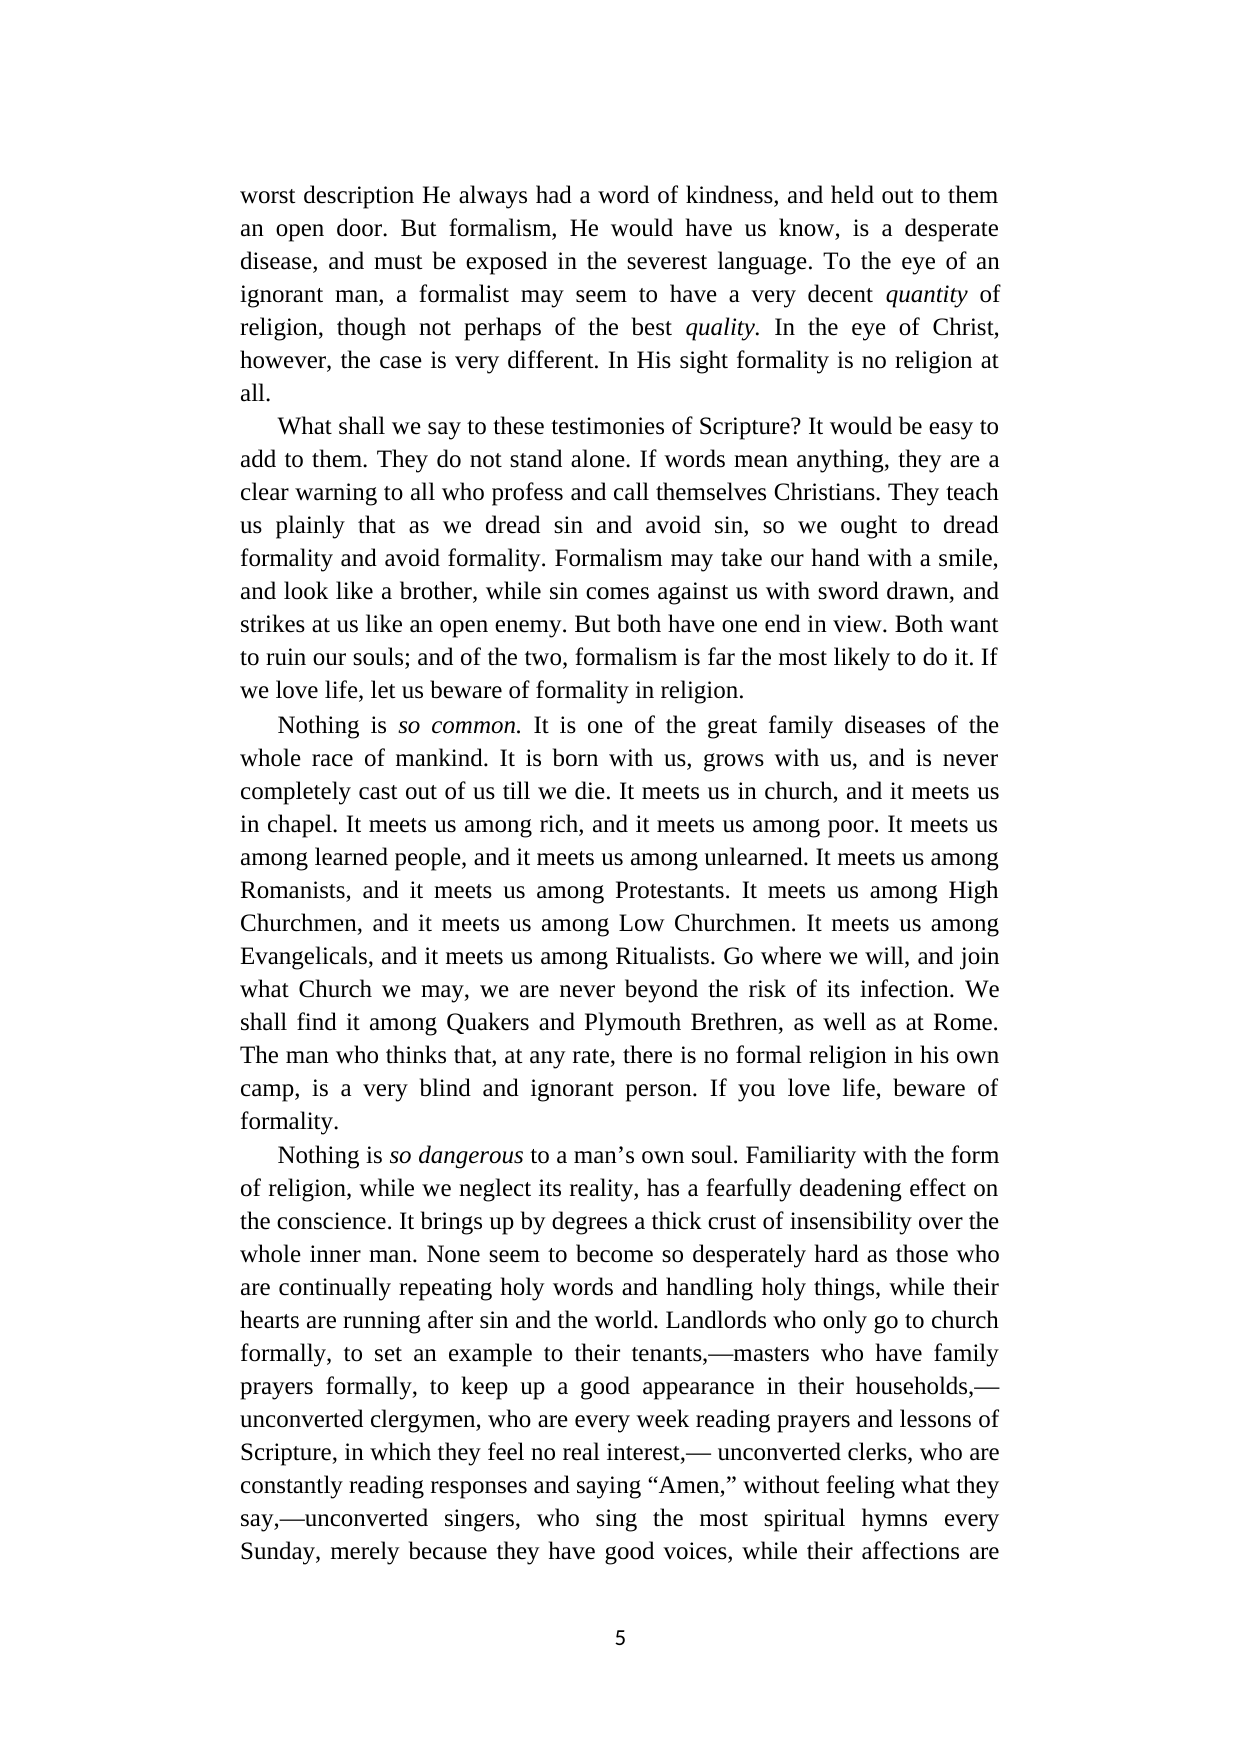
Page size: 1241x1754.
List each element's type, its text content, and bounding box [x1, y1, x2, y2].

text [240, 1140, 1000, 1565]
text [240, 180, 1000, 407]
text What shall we say to these testimonies of Scripture? It would be easy to add to them. They do not stand alone. If words mean anything, they are a clear warning to all who profess and call themselves Christians. They teach us plainly that as we dread sin and avoid sin, so we ought to dread formality and avoid formality. Formalism may take our hand with a smile, and look like a brother, while sin comes against us with sword drawn, and strikes at us like an open enemy. But both have one end in view. Both want to ruin our souls; and of the two, formalism is far the most likely to do it. If we love life, let us beware of formality in religion. [240, 411, 1000, 704]
text Nothing is so common. It is one of the great family diseases of the whole race of mankind. It is born with us, grows with us, and is never completely cast out of us till we die. It meets us in church, and it meets us in chapel. It meets us among rich, and it meets us among poor. It meets us among learned people, and it meets us among unlearned. It meets us among Romanists, and it meets us among Protestants. It meets us among High Churchmen, and it meets us among Low Churchmen. It meets us among Evangelicals, and it meets us among Ritualists. Go where we will, and join what Church we may, we are never beyond the risk of its infection. We shall find it among Quakers and Plymouth Brethren, as well as at Rome. The man who thinks that, at any rate, there is no formal religion in his own camp, is a very blind and ignorant person. If you love life, beware of formality. [240, 710, 1000, 1135]
